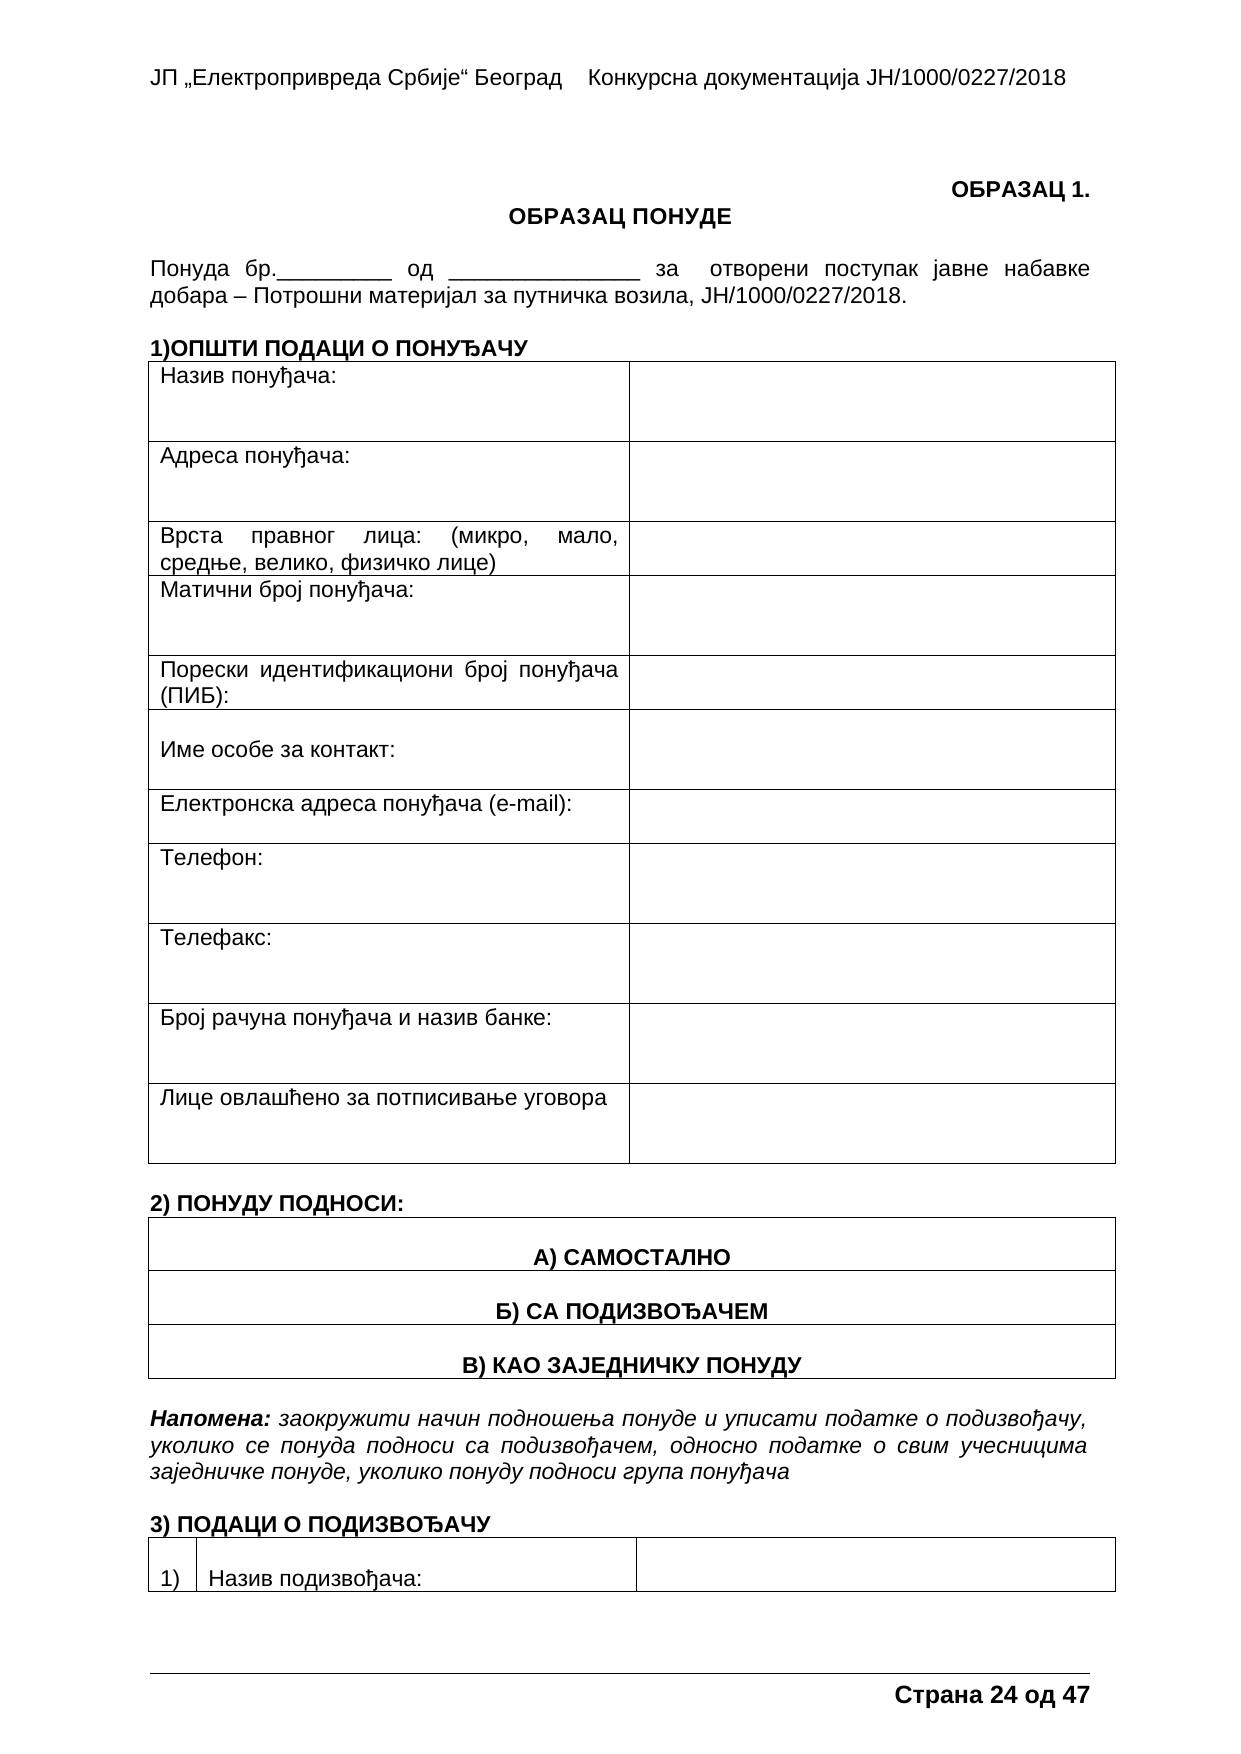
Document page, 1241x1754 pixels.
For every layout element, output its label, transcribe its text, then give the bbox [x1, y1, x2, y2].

table_cell Електронска адреса понуђача (e-mail): [149, 790, 629, 842]
table_cell Број рачуна понуђача и назив банке: [149, 1004, 629, 1083]
table_header [637, 1538, 1115, 1591]
table_cell [630, 790, 1115, 842]
table_header Назив понуђача: [149, 362, 629, 441]
table_cell Телефон: [149, 844, 629, 923]
table_cell [630, 656, 1115, 709]
table_cell Порески идентификациони број понуђача (ПИБ): [149, 656, 629, 709]
table_cell Врста правног лица: (микро, мало, средње, велико, физичко лице) [149, 522, 629, 575]
table_header [630, 362, 1115, 441]
text Напомена: заокружити начин подношења понуде и уписати податке о подизвођачу, уколико се понуда подноси са подизвођачем, односно податке о свим учесницима заједничке понуде, уколико понуду подноси група понуђача [150, 1405, 1090, 1484]
table_cell [630, 844, 1115, 923]
text ОБРАЗАЦ ПОНУДЕ [150, 203, 1090, 229]
table_cell [630, 576, 1115, 655]
table_cell [630, 924, 1115, 1003]
table_cell Лице овлашћено за потписивање уговора [149, 1084, 629, 1163]
table_cell Име особе за контакт: [149, 710, 629, 789]
table_cell В) КАО ЗАЈЕДНИЧКУ ПОНУДУ [149, 1325, 1115, 1378]
text Понуда бр._________ од _______________ за отворени поступак јавне набавке добара – Потрошни материјал за путничка возила, ЈН/1000/0227/2018. [150, 255, 1090, 308]
table_header Назив подизвођача: [197, 1538, 636, 1591]
table_cell Адреса понуђача: [149, 442, 629, 521]
table_cell [630, 710, 1115, 789]
text 3) ПОДАЦИ О ПОДИЗВОЂАЧУ [150, 1511, 1090, 1537]
table_cell [630, 1004, 1115, 1083]
table_header 1) [149, 1538, 196, 1591]
text 1)ОПШТИ ПОДАЦИ О ПОНУЂАЧУ [150, 334, 1090, 361]
table_cell [630, 522, 1115, 575]
table_header А) САМОСТАЛНО [149, 1218, 1115, 1270]
table_cell [630, 442, 1115, 521]
text ОБРАЗАЦ 1. [150, 176, 1090, 203]
text 2) ПОНУДУ ПОДНОСИ: [150, 1190, 1090, 1217]
table_cell Телефакс: [149, 924, 629, 1003]
table_cell Матични број понуђача: [149, 576, 629, 655]
table_cell [630, 1084, 1115, 1163]
table_cell Б) СА ПОДИЗВОЂАЧЕМ [149, 1271, 1115, 1324]
